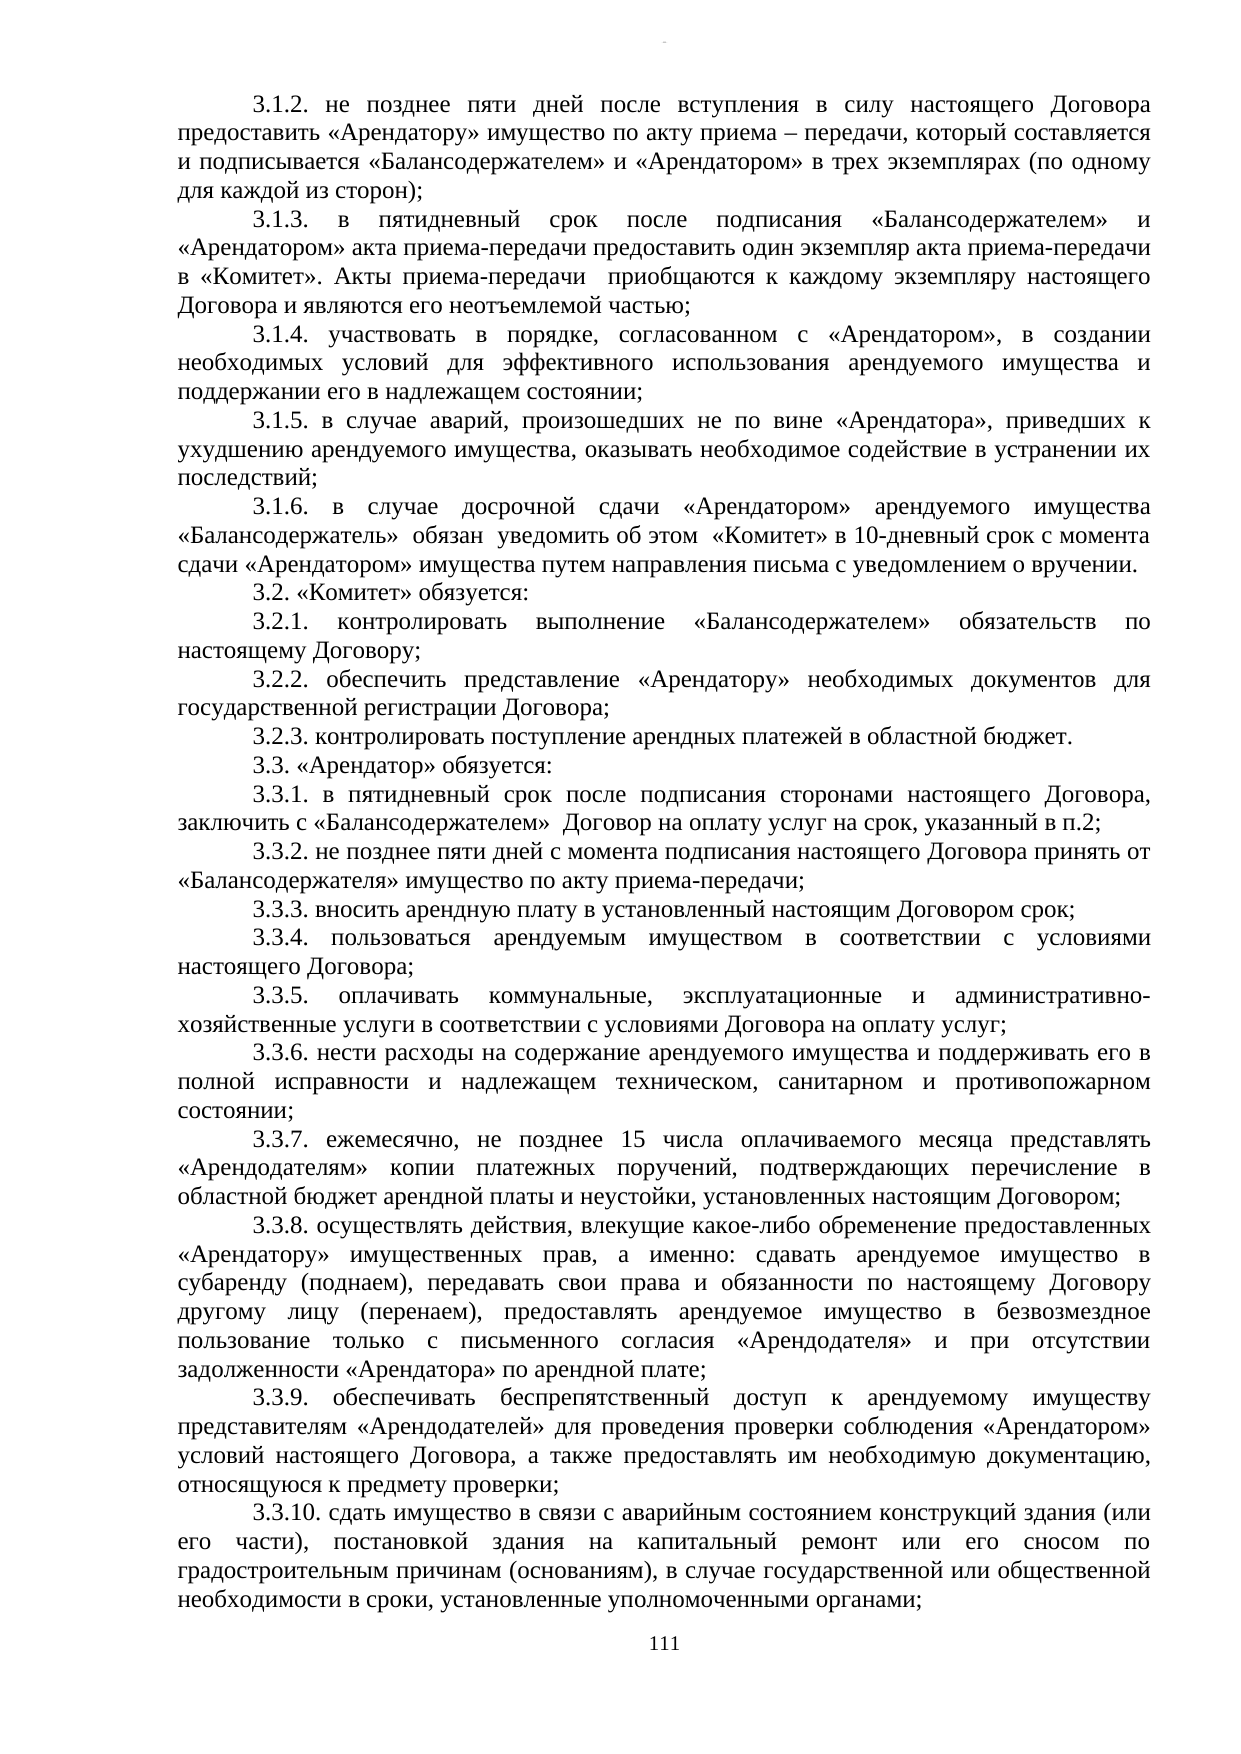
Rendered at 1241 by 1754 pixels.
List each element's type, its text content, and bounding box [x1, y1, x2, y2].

text 3.1.5. в случае аварий, произошедших не по вине «Арендатора», приведших к ухудшению арендуемого имущества, оказывать необходимое содействие в устранении их последствий; [177, 405, 1152, 491]
text 3.2. «Комитет» обязуется: [177, 577, 1152, 606]
text 3.3. «Арендатор» обязуется: [177, 750, 1152, 779]
text 3.1.6. в случае досрочной сдачи «Арендатором» арендуемого имущества «Балансодержатель» обязан уведомить об этом «Комитет» в 10-дневный срок с момента сдачи «Арендатором» имущества путем направления письма с уведомлением о вручении. [177, 491, 1152, 577]
text 3.2.2. обеспечить представление «Арендатору» необходимых документов для государственной регистрации Договора; [177, 664, 1152, 721]
text 3.3.10. сдать имущество в связи с аварийным состоянием конструкций здания (или его части), постановкой здания на капитальный ремонт или его сносом по градостроительным причинам (основаниям), в случае государственной или общественной необходимости в сроки, установленные уполномоченными органами; [177, 1497, 1152, 1612]
text 3.3.9. обеспечивать беспрепятственный доступ к арендуемому имуществу представителям «Арендодателей» для проведения проверки соблюдения «Арендатором» условий настоящего Договора, а также предоставлять им необходимую документацию, относящуюся к предмету проверки; [177, 1382, 1152, 1497]
text 3.3.8. осуществлять действия, влекущие какое-либо обременение предоставленных «Арендатору» имущественных прав, а именно: сдавать арендуемое имущество в субаренду (поднаем), передавать свои права и обязанности по настоящему Договору другому лицу (перенаем), предоставлять арендуемое имущество в безвозмездное пользование только с письменного согласия «Арендодателя» и при отсутствии задолженности «Арендатора» по арендной плате; [177, 1210, 1152, 1382]
text 3.3.4. пользоваться арендуемым имуществом в соответствии с условиями настоящего Договора; [177, 922, 1152, 980]
text 3.3.3. вносить арендную плату в установленный настоящим Договором срок; [177, 894, 1152, 922]
text 3.1.4. участвовать в порядке, согласованном с «Арендатором», в создании необходимых условий для эффективного использования арендуемого имущества и поддержании его в надлежащем состоянии; [177, 319, 1152, 405]
text 3.1.2. не позднее пяти дней после вступления в силу настоящего Договора предоставить «Арендатору» имущество по акту приема – передачи, который составляется и подписывается «Балансодержателем» и «Арендатором» в трех экземплярах (по одному для каждой из сторон); [177, 89, 1152, 204]
text 3.2.3. контролировать поступление арендных платежей в областной бюджет. [177, 721, 1152, 750]
text 3.1.3. в пятидневный срок после подписания «Балансодержателем» и «Арендатором» акта приема-передачи предоставить один экземпляр акта приема-передачи в «Комитет». Акты приема-передачи приобщаются к каждому экземпляру настоящего Договора и являются его неотъемлемой частью; [177, 204, 1152, 319]
text 3.3.1. в пятидневный срок после подписания сторонами настоящего Договора, заключить с «Балансодержателем» Договор на оплату услуг на срок, указанный в п.2; [177, 779, 1152, 836]
text 3.3.7. ежемесячно, не позднее 15 числа оплачиваемого месяца представлять «Арендодателям» копии платежных поручений, подтверждающих перечисление в областной бюджет арендной платы и неустойки, установленных настоящим Договором; [177, 1124, 1152, 1210]
text 3.3.5. оплачивать коммунальные, эксплуатационные и административно-хозяйственные услуги в соответствии с условиями Договора на оплату услуг; [177, 980, 1152, 1037]
text 3.2.1. контролировать выполнение «Балансодержателем» обязательств по настоящему Договору; [177, 606, 1152, 664]
text 3.3.6. нести расходы на содержание арендуемого имущества и поддерживать его в полной исправности и надлежащем техническом, санитарном и противопожарном состоянии; [177, 1037, 1152, 1124]
text 3.3.2. не позднее пяти дней с момента подписания настоящего Договора принять от «Балансодержателя» имущество по акту приема-передачи; [177, 836, 1152, 894]
